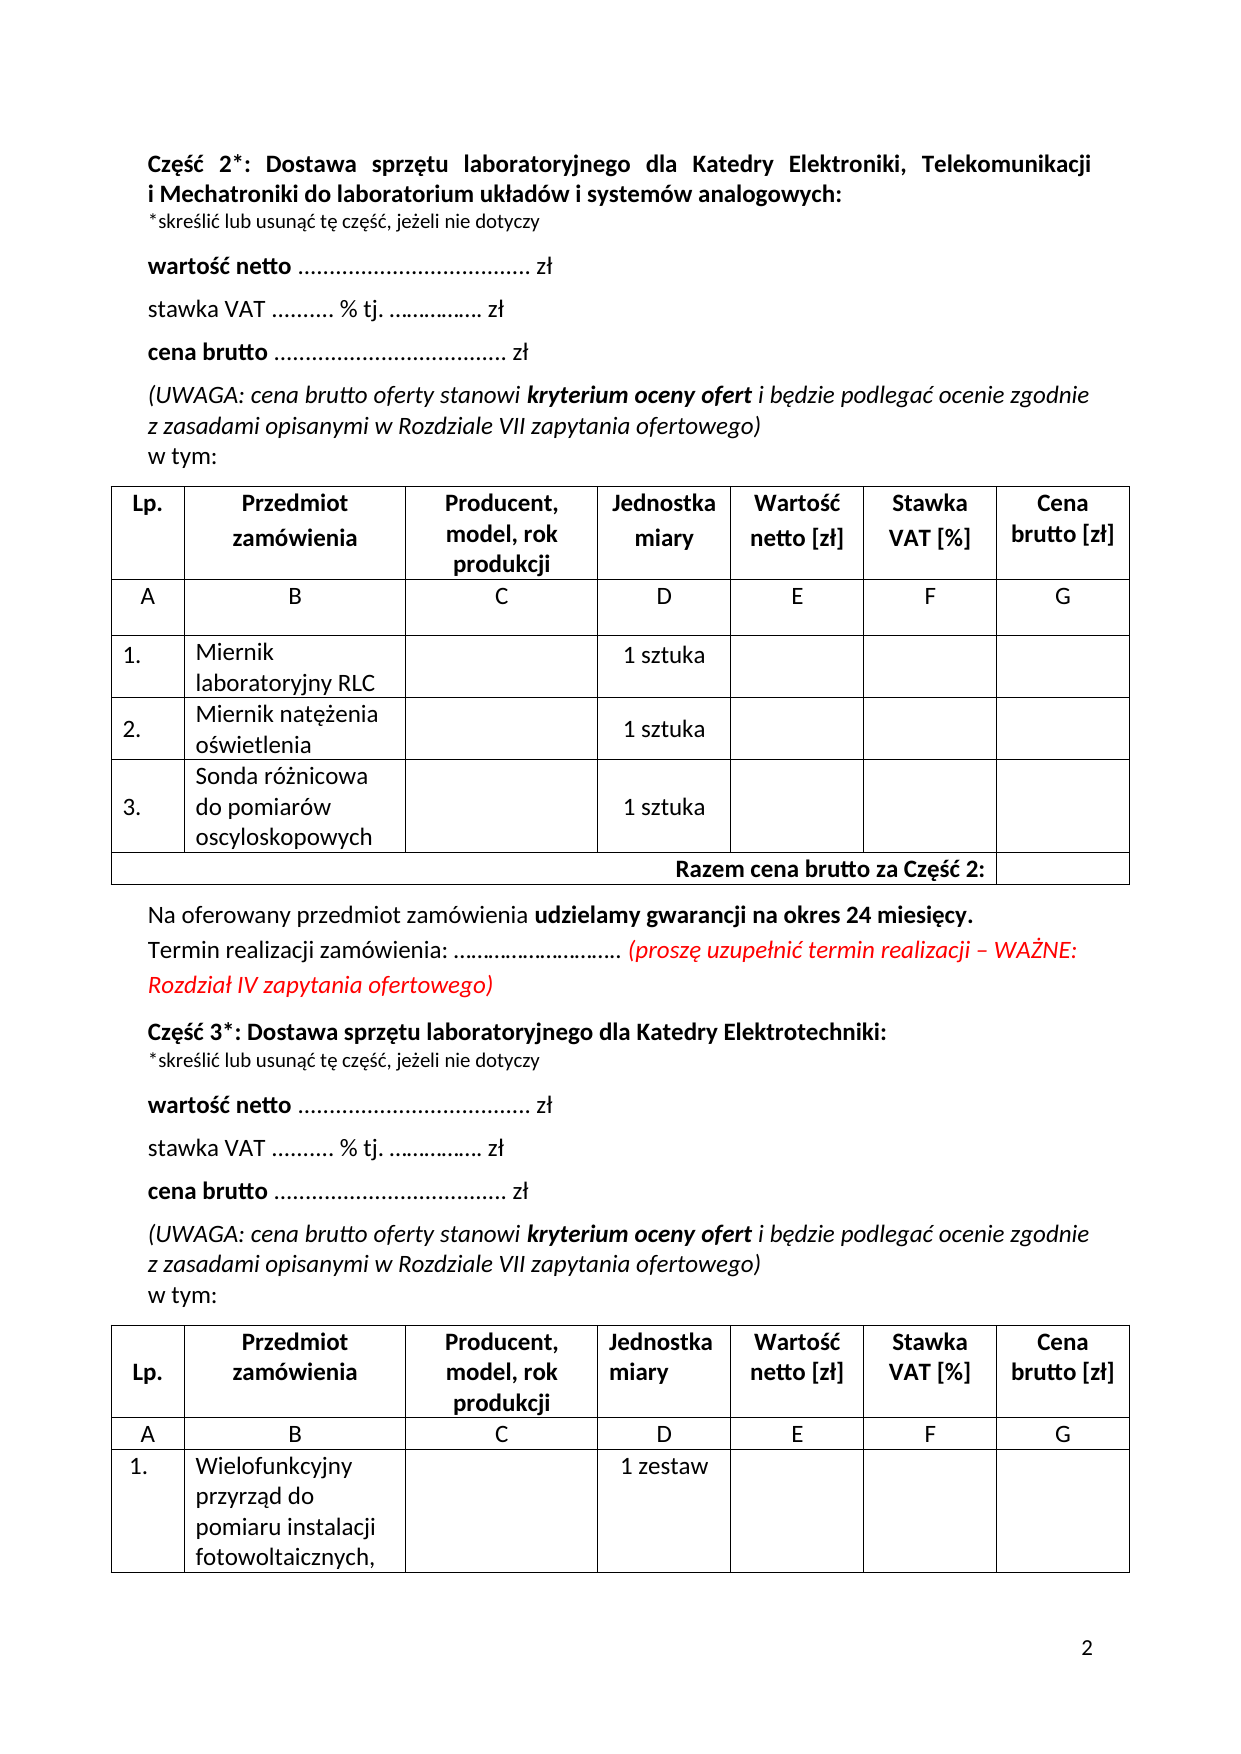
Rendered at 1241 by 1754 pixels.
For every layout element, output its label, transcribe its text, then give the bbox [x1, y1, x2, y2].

table_cell [731, 636, 863, 697]
table_cell F [864, 1418, 996, 1449]
text *skreślić lub usunąć tę część, jeżeli nie dotyczy [148, 209, 1093, 234]
text cena brutto ..................................... zł [148, 1175, 1093, 1205]
table_header Cena brutto [zł] [997, 1326, 1129, 1417]
table_cell B [185, 580, 405, 635]
table_cell [112, 636, 184, 697]
table_header Cena brutto [zł] [997, 487, 1129, 579]
table_cell A [112, 580, 184, 635]
table_cell [864, 760, 996, 852]
table_header Producent, model, rok produkcji [406, 1326, 597, 1417]
table_header Przedmiot zamówienia [185, 1326, 405, 1417]
table_cell [731, 698, 863, 759]
text (UWAGA: cena brutto oferty stanowi kryterium oceny ofert i będzie podlegać ocenie zgodnie z zasadami opisanymi w Rozdziale VII zapytania ofertowego) [148, 379, 1093, 441]
text Część 2*: Dostawa sprzętu laboratoryjnego dla Katedry Elektroniki, Telekomunikacji i Mechatroniki do laboratorium układów i systemów analogowych: [148, 148, 1093, 209]
table_cell E [731, 580, 863, 635]
table_cell E [731, 1418, 863, 1449]
table_cell [112, 698, 184, 759]
table_header Jednostka miary [598, 1326, 730, 1417]
table_cell D [598, 580, 730, 635]
text Na oferowany przedmiot zamówienia udzielamy gwarancji na okres 24 miesięcy. [148, 899, 1093, 929]
table_cell G [997, 1418, 1129, 1449]
table_cell [997, 760, 1129, 852]
table_cell 1 sztuka [598, 636, 730, 697]
table_cell [731, 760, 863, 852]
text Część 3*: Dostawa sprzętu laboratoryjnego dla Katedry Elektrotechniki: [148, 1017, 1093, 1047]
table_cell D [598, 1418, 730, 1449]
table_cell [864, 636, 996, 697]
table_header Stawka VAT [%] [864, 487, 996, 579]
table_cell Miernik laboratoryjny RLC [185, 636, 405, 697]
text Termin realizacji zamówienia: ……………………….. (proszę uzupełnić termin realizacji – WAŻNE: Rozdział IV zapytania ofertowego) [148, 934, 1093, 999]
table_cell [406, 1450, 597, 1572]
table_cell [731, 1450, 863, 1572]
table_cell [406, 636, 597, 697]
table_cell G [997, 580, 1129, 635]
table_cell [406, 760, 597, 852]
table_cell Sonda różnicowa do pomiarów oscyloskopowych [185, 760, 405, 852]
table_header Przedmiot zamówienia [185, 487, 405, 579]
table_cell [997, 1450, 1129, 1572]
table_header Jednostka miary [598, 487, 730, 579]
text cena brutto ..................................... zł [148, 336, 1093, 367]
table_cell 1 zestaw [598, 1450, 730, 1572]
text (UWAGA: cena brutto oferty stanowi kryterium oceny ofert i będzie podlegać ocenie zgodnie z zasadami opisanymi w Rozdziale VII zapytania ofertowego) [148, 1218, 1093, 1279]
table_header Wartość netto [zł] [731, 1326, 863, 1417]
table_cell A [112, 1418, 184, 1449]
table_cell 1 sztuka [598, 760, 730, 852]
table_cell [997, 853, 1129, 883]
table_cell [112, 760, 184, 852]
text stawka VAT .......... % tj. ……………. zł [148, 293, 1093, 324]
table_header Producent, model, rok produkcji [406, 487, 597, 579]
table_cell B [185, 1418, 405, 1449]
table_cell C [406, 580, 597, 635]
table_cell C [406, 1418, 597, 1449]
text w tym: [148, 1279, 1092, 1309]
table_header Wartość netto [zł] [731, 487, 863, 579]
table_cell [112, 1450, 184, 1572]
text *skreślić lub usunąć tę część, jeżeli nie dotyczy [148, 1047, 1093, 1072]
text wartość netto ..................................... zł [148, 250, 1093, 281]
table_cell 1 sztuka [598, 698, 730, 759]
table_header Stawka VAT [%] [864, 1326, 996, 1417]
table_cell [997, 698, 1129, 759]
table_cell [864, 1450, 996, 1572]
table_cell [997, 636, 1129, 697]
text w tym: [148, 441, 1092, 471]
table_cell F [864, 580, 996, 635]
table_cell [185, 1450, 405, 1572]
text wartość netto ..................................... zł [148, 1089, 1093, 1119]
table_cell Miernik natężenia oświetlenia [185, 698, 405, 759]
text stawka VAT .......... % tj. ……………. zł [148, 1132, 1093, 1162]
table_cell [864, 698, 996, 759]
table_cell Razem cena brutto za Część 2: [112, 853, 996, 883]
table_cell [406, 698, 597, 759]
table_header Lp. [112, 487, 184, 579]
table_header Lp. [112, 1326, 184, 1417]
